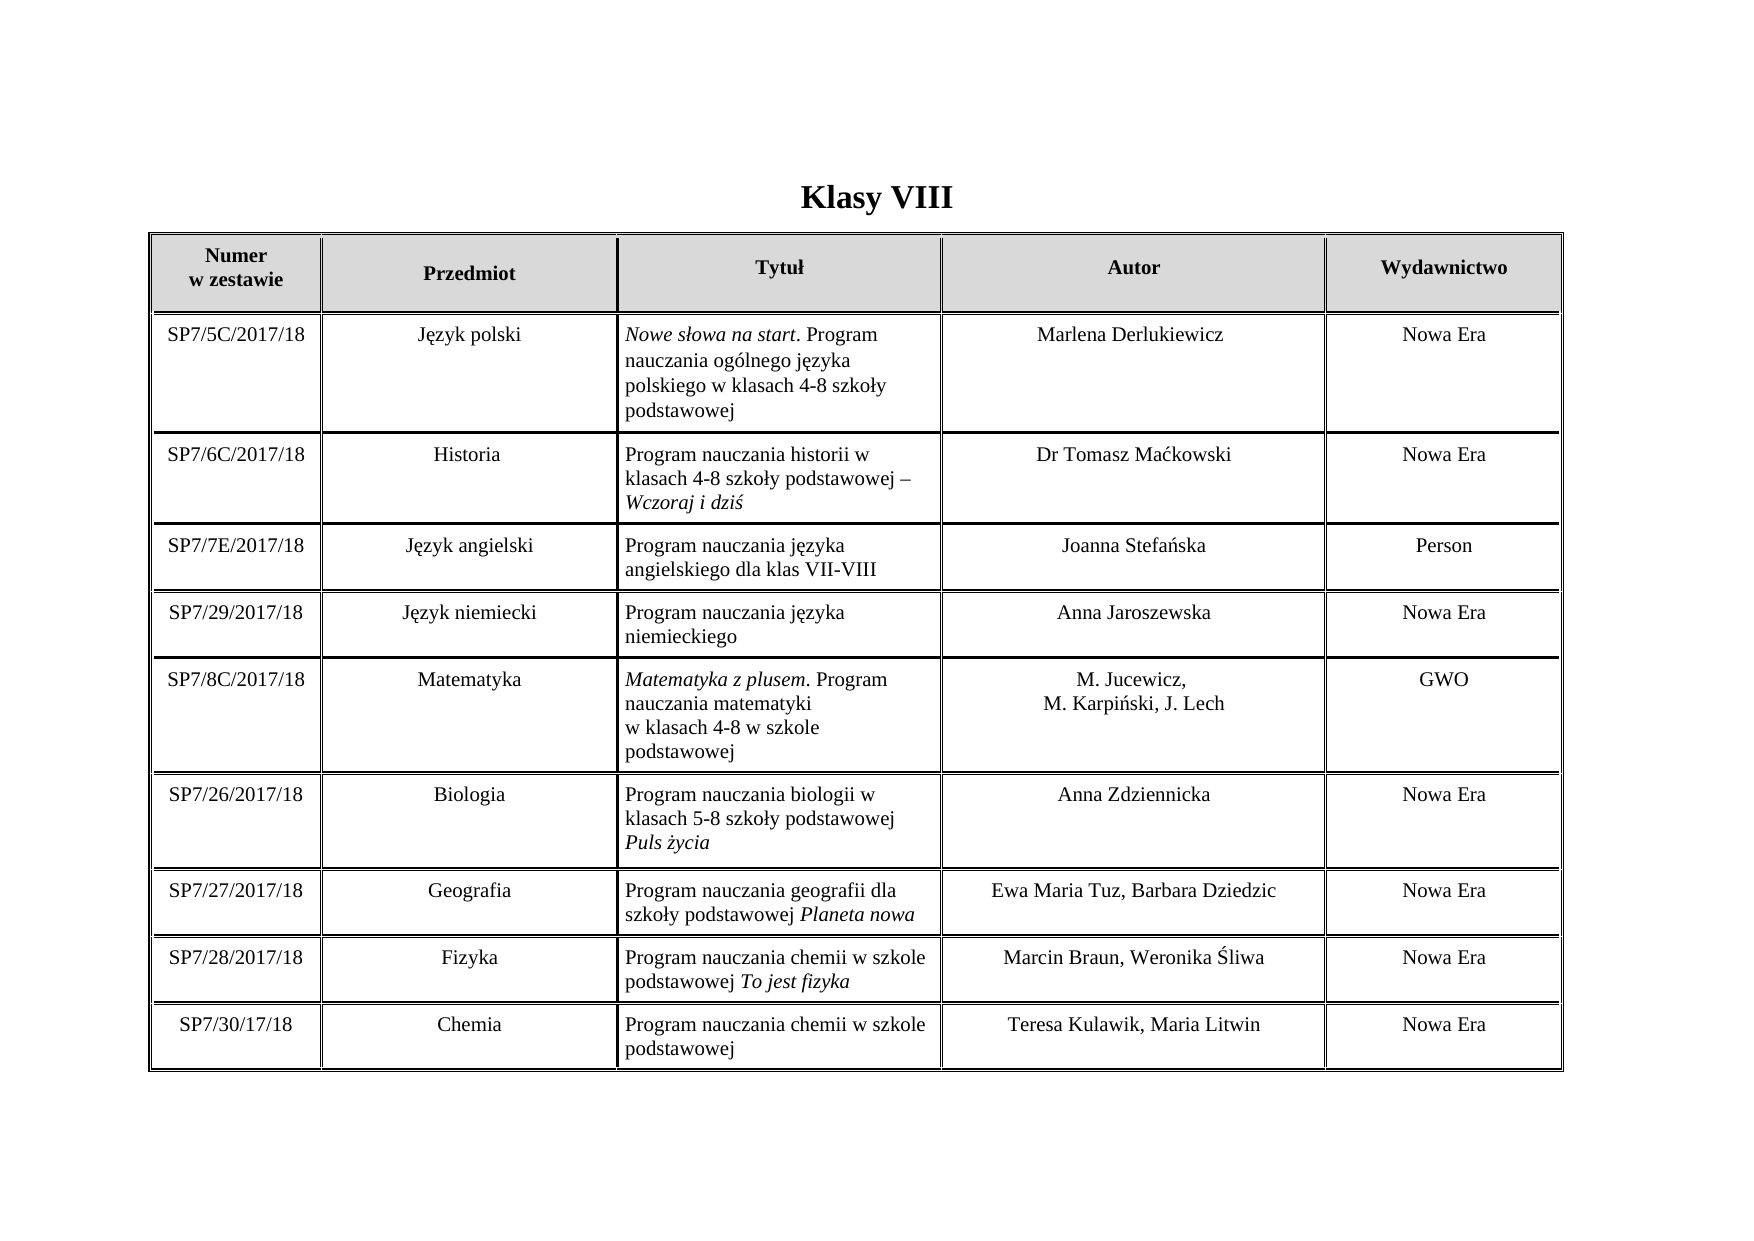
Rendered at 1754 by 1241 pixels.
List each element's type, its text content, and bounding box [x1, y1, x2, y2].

table_cell SP7/26/2017/18 [152, 771, 320, 867]
table_cell SP7/8C/2017/18 [152, 656, 320, 771]
table_header Wydawnictwo [1326, 235, 1561, 311]
table_cell Program nauczania chemii w szkole podstawowej To jest fizyka [619, 938, 940, 1001]
table_cell M. Jucewicz, M. Karpiński, J. Lech [943, 659, 1324, 771]
table_cell Matematyka [323, 659, 616, 771]
table_cell Fizyka [323, 938, 616, 1001]
table_header Autor [942, 235, 1326, 311]
table_cell Person [1327, 522, 1561, 589]
table_cell Anna Jaroszewska [943, 593, 1324, 656]
table_cell Program nauczania historii w klasach 4-8 szkoły podstawowej – Wczoraj i dziś [619, 434, 940, 522]
table_cell Nowa Era [1326, 1001, 1561, 1068]
table_cell SP7/6C/2017/18 [152, 431, 320, 522]
text Klasy VIII [148, 177, 1606, 215]
table_cell Język angielski [323, 525, 616, 589]
table_header Tytuł [617, 235, 942, 311]
table_cell Program nauczania języka niemieckiego [619, 593, 940, 656]
table_cell Chemia [322, 1005, 617, 1068]
table_cell Nowa Era [1327, 311, 1561, 431]
table_cell Geografia [323, 871, 616, 934]
table_cell Nowa Era [1327, 431, 1561, 522]
table_cell GWO [1327, 656, 1561, 771]
table_cell Język polski [323, 315, 616, 431]
table_cell Historia [323, 434, 616, 522]
table_cell Teresa Kulawik, Maria Litwin [942, 1005, 1326, 1068]
table_header Numer w zestawie [152, 235, 322, 311]
table_cell Biologia [323, 775, 616, 867]
table_cell SP7/7E/2017/18 [152, 522, 320, 589]
table_cell Dr Tomasz Maćkowski [943, 434, 1324, 522]
table_cell Program nauczania chemii w szkole podstawowej [617, 1005, 942, 1068]
table_cell Marlena Derlukiewicz [943, 315, 1324, 431]
table_cell Program nauczania języka angielskiego dla klas VII-VIII [619, 525, 940, 589]
table_cell SP7/30/17/18 [152, 1001, 322, 1068]
table_cell Nowa Era [1327, 934, 1561, 1001]
table_cell SP7/5C/2017/18 [152, 311, 320, 431]
table_cell Nowa Era [1327, 867, 1561, 934]
table_cell Nowa Era [1327, 589, 1561, 656]
table_cell SP7/27/2017/18 [152, 867, 320, 934]
table_cell Matematyka z plusem. Program nauczania matematyki w klasach 4-8 w szkole podstawowej [619, 659, 940, 771]
table_header Przedmiot [322, 233, 617, 311]
table_cell Język niemiecki [323, 593, 616, 656]
table_cell Program nauczania biologii w klasach 5-8 szkoły podstawowej Puls życia [619, 775, 940, 867]
table_cell Nowe słowa na start. Program nauczania ogólnego języka polskiego w klasach 4-8 szkoły podstawowej [619, 315, 940, 431]
table_cell SP7/29/2017/18 [152, 589, 320, 656]
table_cell Ewa Maria Tuz, Barbara Dziedzic [943, 871, 1324, 934]
table_cell SP7/28/2017/18 [152, 934, 320, 1001]
table_cell Program nauczania geografii dla szkoły podstawowej Planeta nowa [619, 871, 940, 934]
table_cell Nowa Era [1327, 771, 1561, 867]
table_cell Joanna Stefańska [943, 525, 1324, 589]
table_cell Anna Zdziennicka [943, 775, 1324, 867]
table_cell Marcin Braun, Weronika Śliwa [943, 938, 1324, 1001]
